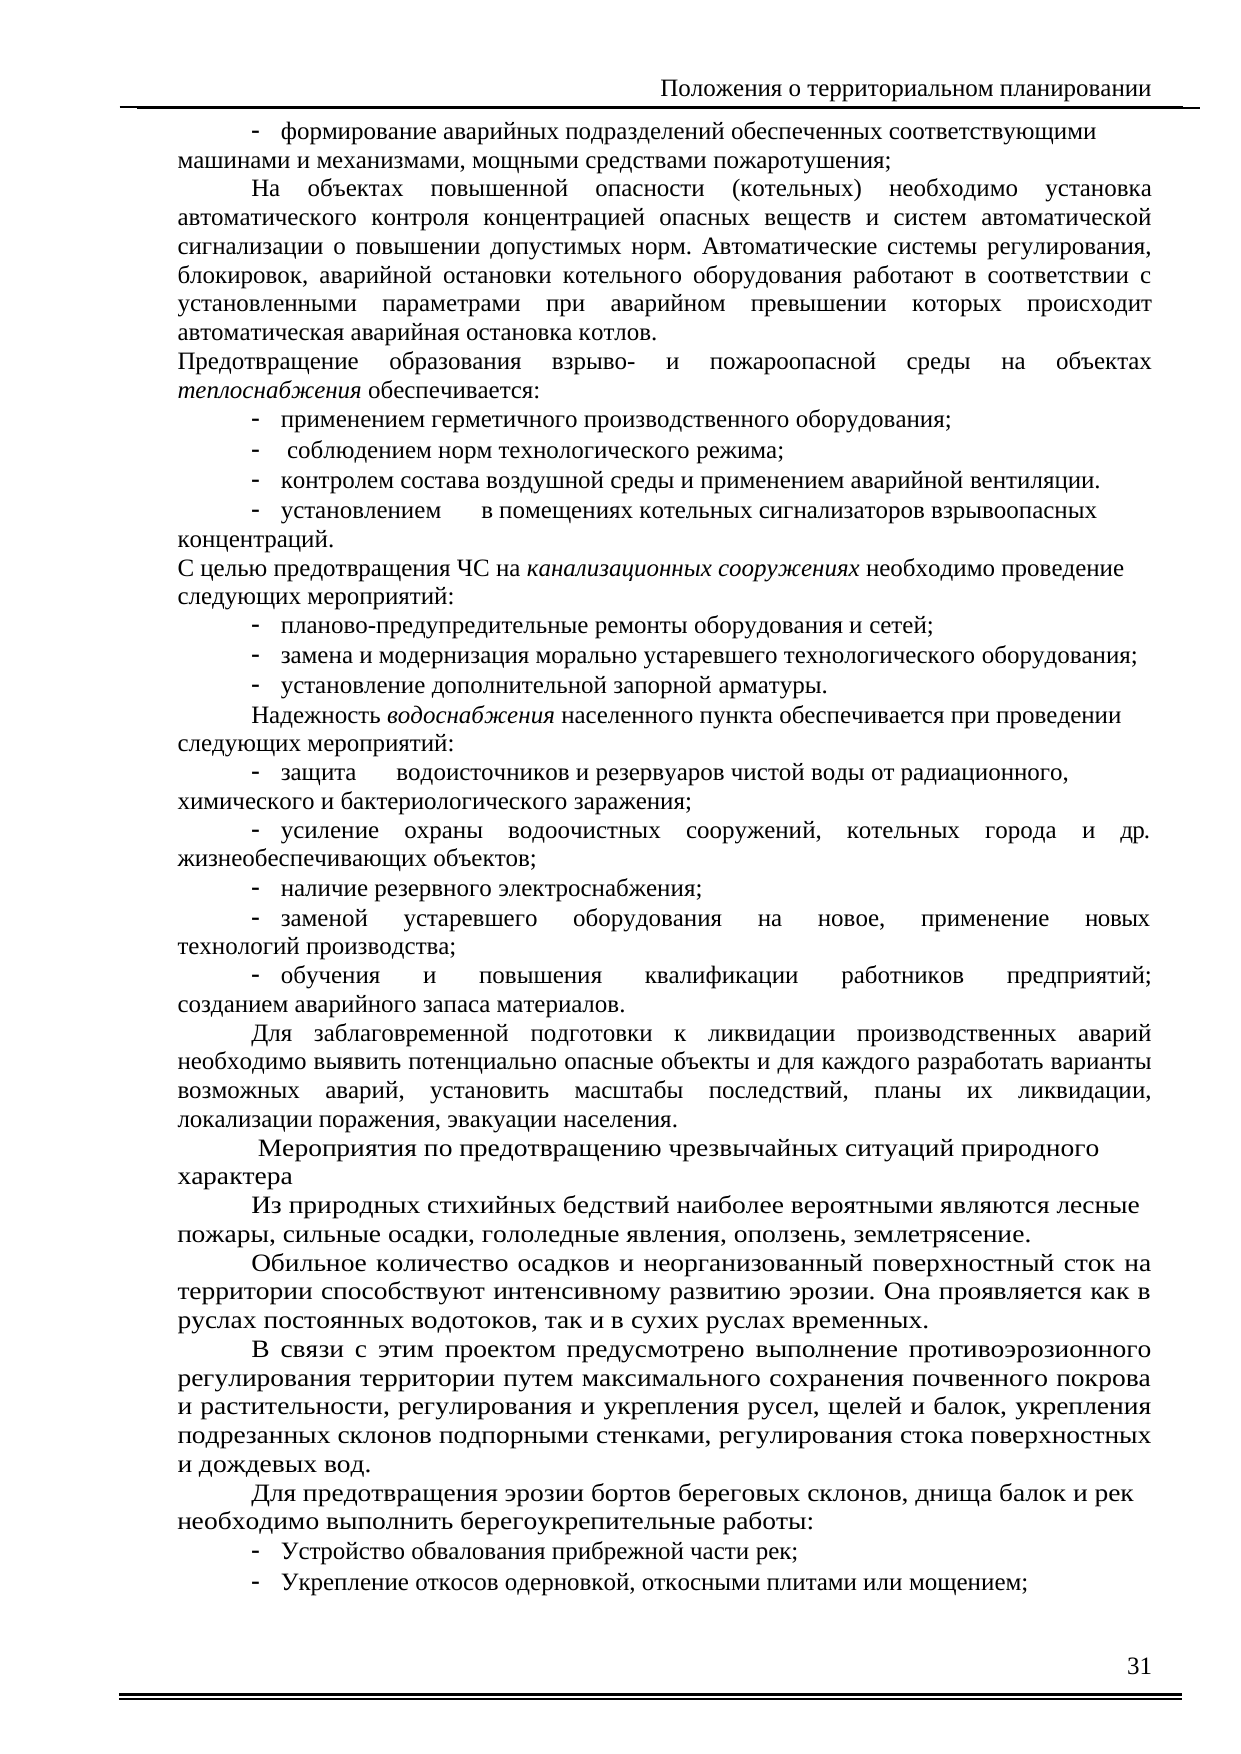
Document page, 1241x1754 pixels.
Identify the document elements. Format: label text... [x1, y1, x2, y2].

list соблюдением норм технологического режима; [251, 434, 1192, 464]
list заменой устаревшего оборудования на новое, применение новых технологий производства; [177, 903, 1152, 960]
list усиление охраны водоочистных сооружений, котельных города и др. жизнеобеспечивающих объектов; [177, 815, 1152, 872]
list установление дополнительной запорной арматуры. [251, 669, 1192, 700]
text Предотвращение образования взрыво- и пожароопасной среды на объектах [177, 346, 1192, 375]
text Обильное количество осадков и неорганизованный поверхностный сток на территории способствуют интенсивному развитию эрозии. Она проявляется как в руслах постоянных водотоков, так и в сухих руслах временных. [177, 1248, 1152, 1334]
list защита водоисточников и резервуаров чистой воды от радиационного, химического и бактериологического заражения; [177, 757, 1152, 815]
list применением герметичного производственного оборудования; [251, 403, 1192, 434]
list обучения и повышения квалификации работников предприятий; созданием аварийного запаса материалов. [177, 960, 1152, 1018]
list замена и модернизация морально устаревшего технологического оборудования; [251, 639, 1192, 669]
list установлением в помещениях котельных сигнализаторов взрывоопасных концентраций. [177, 495, 1152, 553]
text Из природных стихийных бедствий наиболее вероятными являются лесные пожары, сильные осадки, гололедные явления, оползень, землетрясение. [177, 1190, 1192, 1248]
list Укрепление откосов одерновкой, откосными плитами или мощением; [251, 1566, 1192, 1596]
text На объектах повышенной опасности (котельных) необходимо установка автоматического контроля концентрацией опасных веществ и систем автоматической сигнализации о повышении допустимых норм. Автоматические системы регулирования, блокировок, аварийной остановки котельного оборудования работают в соответствии с установленными параметрами при аварийном превышении которых происходит автоматическая аварийная остановка котлов. [177, 173, 1152, 346]
text Для предотвращения эрозии бортов береговых склонов, днища балок и рек необходимо выполнить берегоукрепительные работы: [177, 1478, 1192, 1535]
text В связи с этим проектом предусмотрено выполнение противоэрозионного регулирования территории путем максимального сохранения почвенного покрова и растительности, регулирования и укрепления русел, щелей и балок, укрепления подрезанных склонов подпорными стенками, регулирования стока поверхностных и дождевых вод. [177, 1334, 1152, 1478]
text теплоснабжения обеспечивается: [177, 375, 1192, 403]
list Устройство обвалования прибрежной части рек; [251, 1535, 1192, 1566]
list контролем состава воздушной среды и применением аварийной вентиляции. [251, 464, 1192, 495]
text С целью предотвращения ЧС на канализационных сооружениях необходимо проведение следующих мероприятий: [177, 553, 1192, 610]
text Надежность водоснабжения населенного пункта обеспечивается при проведении следующих мероприятий: [177, 700, 1192, 757]
list наличие резервного электроснабжения; [251, 872, 1192, 903]
list планово-предупредительные ремонты оборудования и сетей; [251, 610, 1192, 639]
text Для заблаговременной подготовки к ликвидации производственных аварий необходимо выявить потенциально опасные объекты и для каждого разработать варианты возможных аварий, установить масштабы последствий, планы их ликвидации, локализации поражения, эвакуации населения. [177, 1018, 1152, 1133]
list формирование аварийных подразделений обеспеченных соответствующими машинами и механизмами, мощными средствами пожаротушения; [177, 116, 1152, 173]
text Мероприятия по предотвращению чрезвычайных ситуаций природного характера [177, 1133, 1192, 1190]
